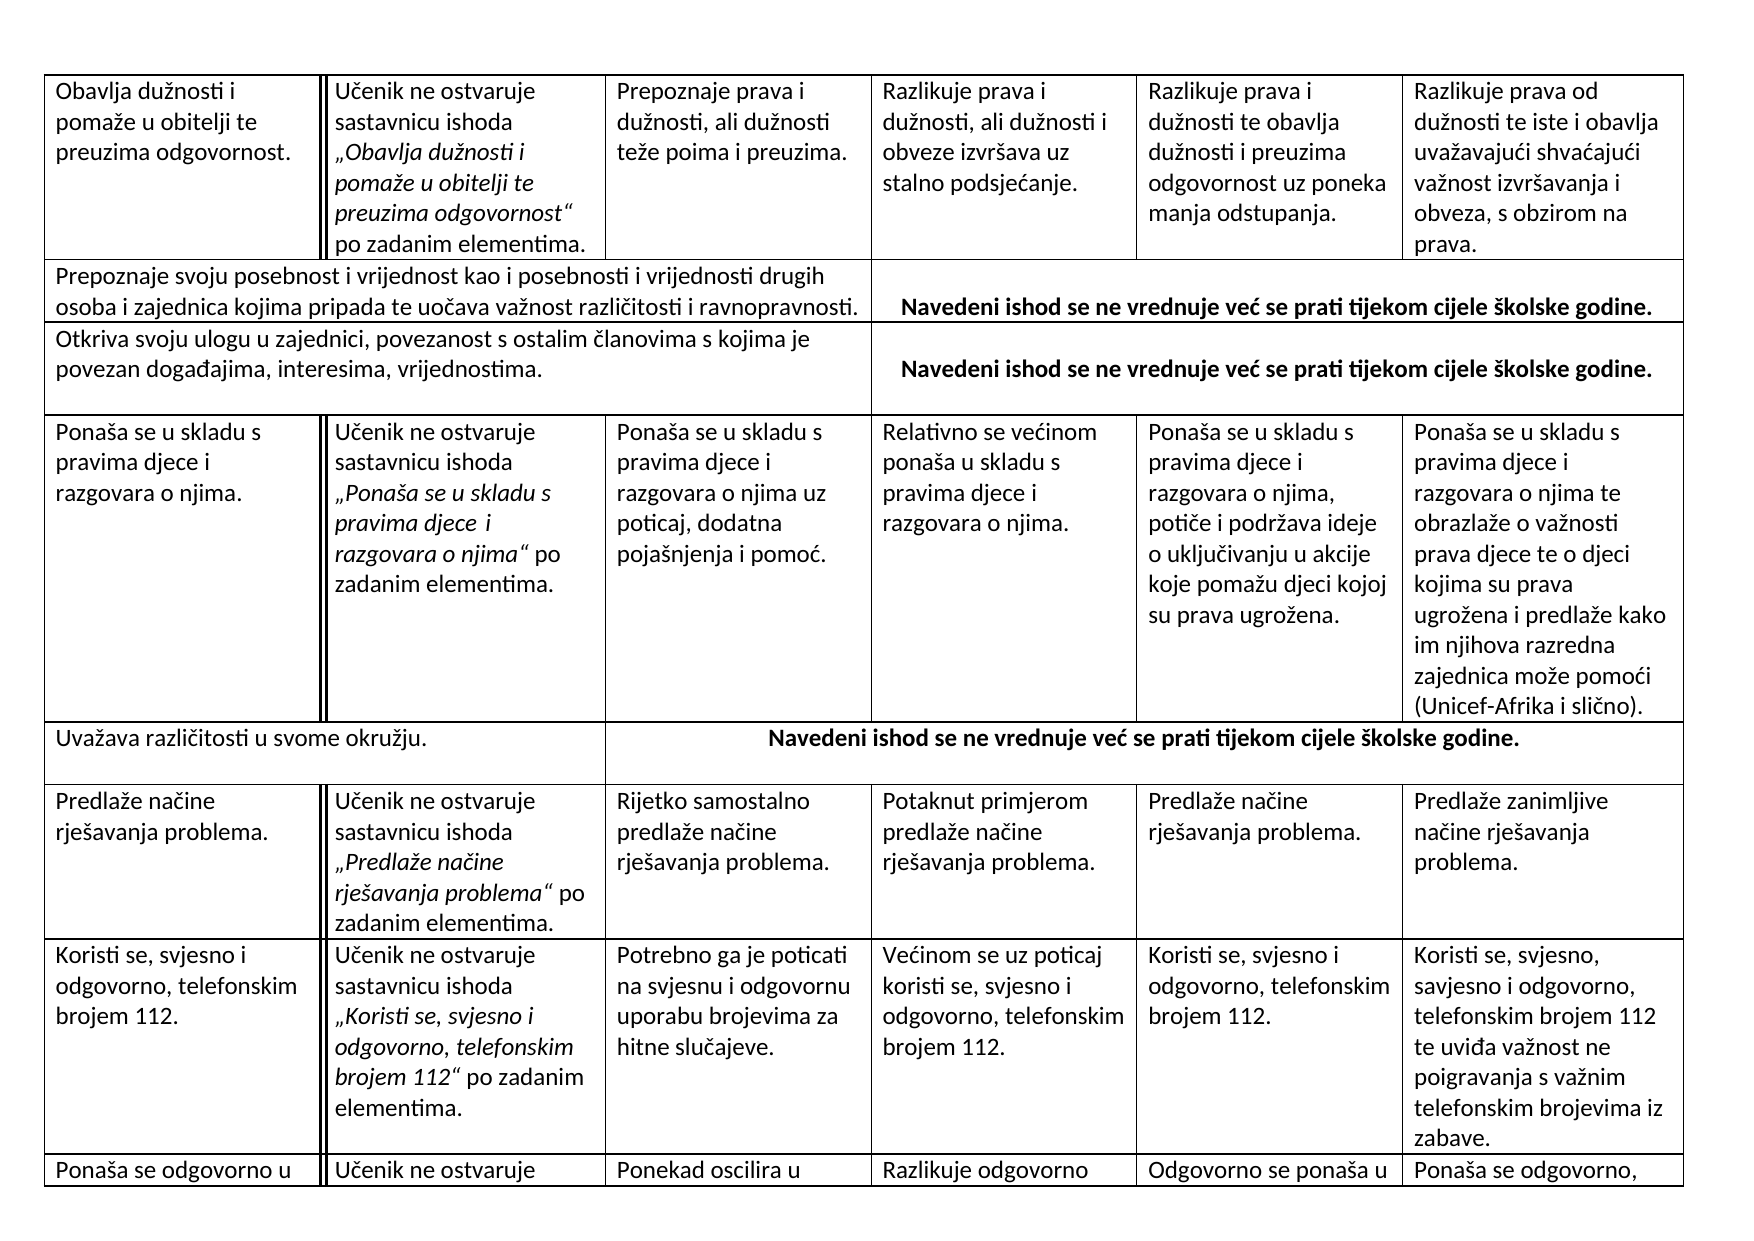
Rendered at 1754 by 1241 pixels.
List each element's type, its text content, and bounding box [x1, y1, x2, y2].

table_cell Prepoznaje svoju posebnost i vrijednost kao i posebnosti i vrijednosti drugih osoba i zajednica kojima pripada te uočava važnost različitosti i ravnopravnosti. [45, 813, 871, 874]
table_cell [45, 968, 319, 1182]
table_cell Prepoznaje pravila, obavlja dužnosti te poznaje posljedice za njihovo nepoštivanje u razrednoj zajednici i školi. [606, 291, 871, 626]
table_cell Primjenjuje pravila, obavlja dužnosti te poznaje posljedice za njihovo nepoštivanje u razrednoj zajednici i školi. [1137, 291, 1402, 626]
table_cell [1137, 968, 1402, 1182]
table_cell Primjenjuje pravila, obavlja dužnosti te poznaje posljedice za njihovo nepoštivanje u razrednoj zajednici i školi. [45, 291, 319, 626]
table_cell Razlikuje prava od dužnosti te iste i obavlja uvažavajući shvaćajući važnost izvršavanja i obveza, s obzirom na prava. [1403, 628, 1683, 811]
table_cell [1403, 968, 1683, 1182]
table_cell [872, 968, 1136, 1182]
table_cell Otkriva svoju ulogu u zajednici, povezanost s ostalim članovima s kojima je povezan događajima, interesima, vrijednostima. [45, 875, 871, 967]
table_cell Razlikuje prava i dužnosti, ali dužnosti i obveze izvršava uz stalno podsjećanje. [872, 628, 1136, 811]
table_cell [45, 76, 319, 289]
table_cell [1137, 76, 1402, 289]
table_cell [872, 76, 1136, 289]
table_cell Navedeni ishod se ne vrednuje već se prati tijekom cijele školske godine. [872, 813, 1683, 874]
table_cell Učenik ne ostvaruje sastavnicu ishoda „Primjenjuje pravila, obavlja dužnosti te poznaje posljedice za njihovo nepoštivanje u razrednoj zajednici i školi“ po zadanim elementima. [328, 291, 605, 626]
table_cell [328, 76, 605, 289]
table_cell Navedeni ishod se ne vrednuje već se prati tijekom cijele školske godine. [872, 875, 1683, 967]
table_cell Primjenjuje, objašnjava i zaključuje o pravilima i primjeni istih, obavlja dužnosti samoinicijativno, svjestan posljedica nepoštivanja pravila i normi, odgovorno, savjesno i svjesno, kako u razrednoj zajednici, tako u školi i izvan nje. [1403, 291, 1683, 626]
table_cell Obavlja dužnosti i pomaže u obitelji te preuzima odgovornost. [45, 628, 319, 811]
table_cell Razlikuje prava i dužnosti te obavlja dužnosti i preuzima odgovornost uz poneka manja odstupanja. [1137, 628, 1402, 811]
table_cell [328, 968, 605, 1182]
table_cell Prepoznaje prava i dužnosti, ali dužnosti teže poima i preuzima. [606, 628, 871, 811]
table_cell Razlikuje pravila, obavlja dužnosti te poznaje posljedice za njihovo nepoštivanje u razrednoj zajednici i školi. [872, 291, 1136, 626]
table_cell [1403, 76, 1683, 289]
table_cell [606, 968, 871, 1182]
table_cell Učenik ne ostvaruje sastavnicu ishoda „Obavlja dužnosti i pomaže u obitelji te preuzima odgovornost“ po zadanim elementima. [328, 628, 605, 811]
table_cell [606, 76, 871, 289]
